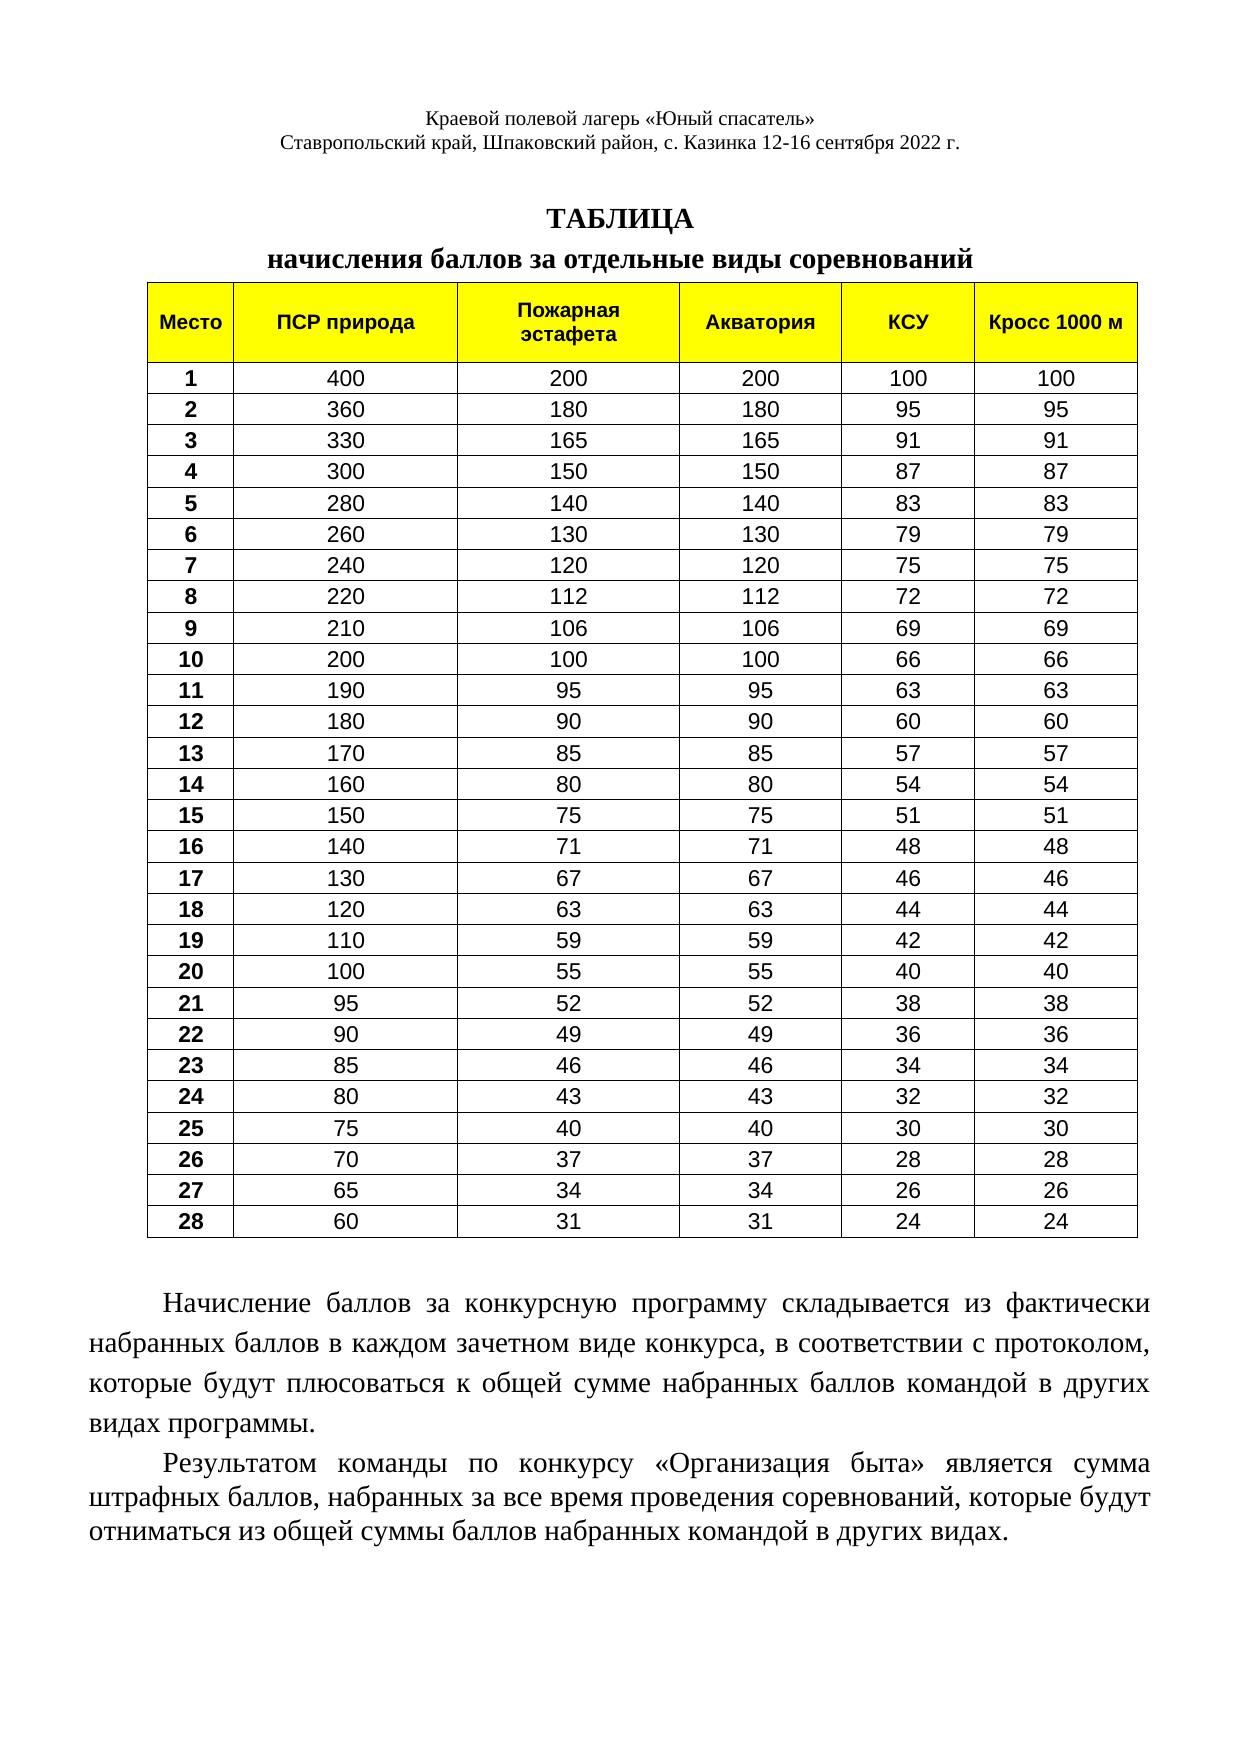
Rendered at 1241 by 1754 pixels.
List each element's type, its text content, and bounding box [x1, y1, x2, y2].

table_cell 80 [458, 769, 679, 799]
table_cell 75 [234, 1113, 457, 1143]
table_cell 69 [842, 613, 974, 643]
table_cell 37 [458, 1144, 679, 1174]
table_cell 72 [975, 581, 1137, 612]
table_cell 51 [842, 800, 974, 830]
table_cell 28 [975, 1144, 1137, 1174]
table_cell 55 [458, 956, 679, 987]
table_cell 85 [458, 738, 679, 768]
table_cell 46 [842, 863, 974, 893]
table_cell 38 [842, 988, 974, 1018]
table_cell 150 [234, 800, 457, 830]
table_cell 4 [148, 456, 233, 487]
table_cell 75 [680, 800, 841, 830]
table_cell 63 [458, 894, 679, 924]
table_cell 110 [234, 925, 457, 955]
text Ставропольский край, Шпаковский район, с. Казинка 12-16 сентября 2022 г. [89, 130, 1152, 154]
table_cell 57 [975, 738, 1137, 768]
table_cell 24 [842, 1206, 974, 1237]
table_cell 52 [458, 988, 679, 1018]
table_cell 90 [680, 706, 841, 737]
table_cell 38 [975, 988, 1137, 1018]
table_cell 1 [148, 363, 233, 393]
table_cell 95 [234, 988, 457, 1018]
table_cell 32 [842, 1081, 974, 1112]
table_cell 13 [148, 738, 233, 768]
table_cell 79 [975, 519, 1137, 549]
table_cell 40 [975, 956, 1137, 987]
table_cell 85 [680, 738, 841, 768]
table_cell 72 [842, 581, 974, 612]
table_cell 91 [975, 425, 1137, 455]
table_cell 52 [680, 988, 841, 1018]
table_cell 80 [680, 769, 841, 799]
table_cell 54 [842, 769, 974, 799]
table_cell 63 [680, 894, 841, 924]
table_cell 165 [680, 425, 841, 455]
table_cell 170 [234, 738, 457, 768]
table_cell 83 [842, 488, 974, 518]
table_cell 280 [234, 488, 457, 518]
table_cell 130 [458, 519, 679, 549]
table_cell 27 [148, 1175, 233, 1205]
table_cell 140 [458, 488, 679, 518]
table_cell 36 [975, 1019, 1137, 1049]
table_cell 60 [842, 706, 974, 737]
table_cell 48 [975, 831, 1137, 862]
table_cell 87 [842, 456, 974, 487]
table_cell 3 [148, 425, 233, 455]
table_cell 26 [148, 1144, 233, 1174]
table_cell 15 [148, 800, 233, 830]
table_cell 12 [148, 706, 233, 737]
table_cell 30 [842, 1113, 974, 1143]
table_cell 34 [680, 1175, 841, 1205]
table_cell 150 [458, 456, 679, 487]
table_cell 330 [234, 425, 457, 455]
table_cell 71 [680, 831, 841, 862]
table_cell 75 [842, 550, 974, 580]
table_cell 120 [234, 894, 457, 924]
table_cell 95 [842, 394, 974, 424]
table_cell 54 [975, 769, 1137, 799]
table_cell 95 [975, 394, 1137, 424]
table_header Акватория [680, 283, 841, 362]
table_cell 5 [148, 488, 233, 518]
table_cell 112 [680, 581, 841, 612]
table_cell 30 [975, 1113, 1137, 1143]
table_cell 100 [975, 363, 1137, 393]
table_cell 90 [234, 1019, 457, 1049]
table_cell 67 [680, 863, 841, 893]
table_cell 120 [458, 550, 679, 580]
table_cell 160 [234, 769, 457, 799]
table_cell 150 [680, 456, 841, 487]
table_cell 66 [975, 644, 1137, 674]
table_cell 25 [148, 1113, 233, 1143]
table_header Кросс 1000 м [975, 283, 1137, 362]
table_cell 65 [234, 1175, 457, 1205]
table_cell 95 [680, 675, 841, 705]
table_cell 40 [680, 1113, 841, 1143]
table_cell 20 [148, 956, 233, 987]
table_cell 112 [458, 581, 679, 612]
table_cell 106 [680, 613, 841, 643]
table_cell 165 [458, 425, 679, 455]
table_cell 44 [842, 894, 974, 924]
table_cell 60 [234, 1206, 457, 1237]
table_cell 70 [234, 1144, 457, 1174]
table_cell 180 [458, 394, 679, 424]
table_cell 34 [458, 1175, 679, 1205]
table_cell 8 [148, 581, 233, 612]
table_cell 32 [975, 1081, 1137, 1112]
table_cell 67 [458, 863, 679, 893]
table_cell 200 [234, 644, 457, 674]
table_cell 14 [148, 769, 233, 799]
table_cell 87 [975, 456, 1137, 487]
table_cell 28 [148, 1206, 233, 1237]
table_cell 220 [234, 581, 457, 612]
table_cell 17 [148, 863, 233, 893]
table_cell 31 [680, 1206, 841, 1237]
table_cell 180 [234, 706, 457, 737]
table_cell 2 [148, 394, 233, 424]
table_cell 24 [148, 1081, 233, 1112]
table_header Место [148, 283, 233, 362]
table_cell 43 [458, 1081, 679, 1112]
table_cell 55 [680, 956, 841, 987]
table_cell 240 [234, 550, 457, 580]
table_cell 360 [234, 394, 457, 424]
table_cell 75 [458, 800, 679, 830]
table_cell 90 [458, 706, 679, 737]
table_cell 140 [680, 488, 841, 518]
table_cell 46 [975, 863, 1137, 893]
table_cell 36 [842, 1019, 974, 1049]
text Результатом команды по конкурсу «Организация быта» является сумма штрафных баллов, набранных за все время проведения соревнований, которые будут отниматься из общей суммы баллов набранных командой в других видах. [89, 1446, 1152, 1546]
table_header КСУ [842, 283, 974, 362]
table_cell 11 [148, 675, 233, 705]
table_header ПСР природа [234, 283, 457, 362]
table_cell 60 [975, 706, 1137, 737]
table_cell 34 [975, 1050, 1137, 1080]
table_header Пожарная эстафета [458, 283, 679, 362]
table_cell 42 [975, 925, 1137, 955]
table_cell 40 [458, 1113, 679, 1143]
table_cell 106 [458, 613, 679, 643]
table_cell 24 [975, 1206, 1137, 1237]
table_cell 48 [842, 831, 974, 862]
table_cell 22 [148, 1019, 233, 1049]
table_cell 71 [458, 831, 679, 862]
table_cell 85 [234, 1050, 457, 1080]
table_cell 180 [680, 394, 841, 424]
table_cell 26 [975, 1175, 1137, 1205]
table_cell 46 [680, 1050, 841, 1080]
table_cell 26 [842, 1175, 974, 1205]
table_cell 57 [842, 738, 974, 768]
text ТАБЛИЦА [89, 201, 1152, 235]
table_cell 95 [458, 675, 679, 705]
table_cell 120 [680, 550, 841, 580]
table_cell 44 [975, 894, 1137, 924]
table_cell 130 [680, 519, 841, 549]
table_cell 300 [234, 456, 457, 487]
table_cell 79 [842, 519, 974, 549]
table_cell 37 [680, 1144, 841, 1174]
table_cell 91 [842, 425, 974, 455]
table_cell 63 [975, 675, 1137, 705]
table_cell 21 [148, 988, 233, 1018]
table_cell 130 [234, 863, 457, 893]
table_cell 49 [458, 1019, 679, 1049]
table_cell 19 [148, 925, 233, 955]
table_cell 260 [234, 519, 457, 549]
text Краевой полевой лагерь «Юный спасатель» [89, 106, 1152, 130]
table_cell 51 [975, 800, 1137, 830]
table_cell 59 [458, 925, 679, 955]
table_cell 59 [680, 925, 841, 955]
table_cell 75 [975, 550, 1137, 580]
table_cell 28 [842, 1144, 974, 1174]
table_cell 34 [842, 1050, 974, 1080]
text начисления баллов за отдельные виды соревнований [89, 242, 1152, 275]
table_cell 63 [842, 675, 974, 705]
table_cell 43 [680, 1081, 841, 1112]
table_cell 190 [234, 675, 457, 705]
table_cell 16 [148, 831, 233, 862]
table_cell 100 [234, 956, 457, 987]
table_cell 80 [234, 1081, 457, 1112]
table_cell 40 [842, 956, 974, 987]
table_cell 9 [148, 613, 233, 643]
table_cell 66 [842, 644, 974, 674]
table_cell 83 [975, 488, 1137, 518]
text Начисление баллов за конкурсную программу складывается из фактически набранных баллов в каждом зачетном виде конкурса, в соответствии с протоколом, которые будут плюсоваться к общей сумме набранных баллов командой в других видах программы. [89, 1285, 1152, 1439]
table_cell 100 [458, 644, 679, 674]
table_cell 42 [842, 925, 974, 955]
table_cell 200 [458, 363, 679, 393]
table_cell 6 [148, 519, 233, 549]
table_cell 10 [148, 644, 233, 674]
table_cell 210 [234, 613, 457, 643]
table_cell 100 [680, 644, 841, 674]
table_cell 46 [458, 1050, 679, 1080]
table_cell 23 [148, 1050, 233, 1080]
table_cell 140 [234, 831, 457, 862]
table_cell 49 [680, 1019, 841, 1049]
table_cell 18 [148, 894, 233, 924]
table_cell 400 [234, 363, 457, 393]
table_cell 69 [975, 613, 1137, 643]
table_cell 31 [458, 1206, 679, 1237]
table_cell 100 [842, 363, 974, 393]
table_cell 200 [680, 363, 841, 393]
table_cell 7 [148, 550, 233, 580]
